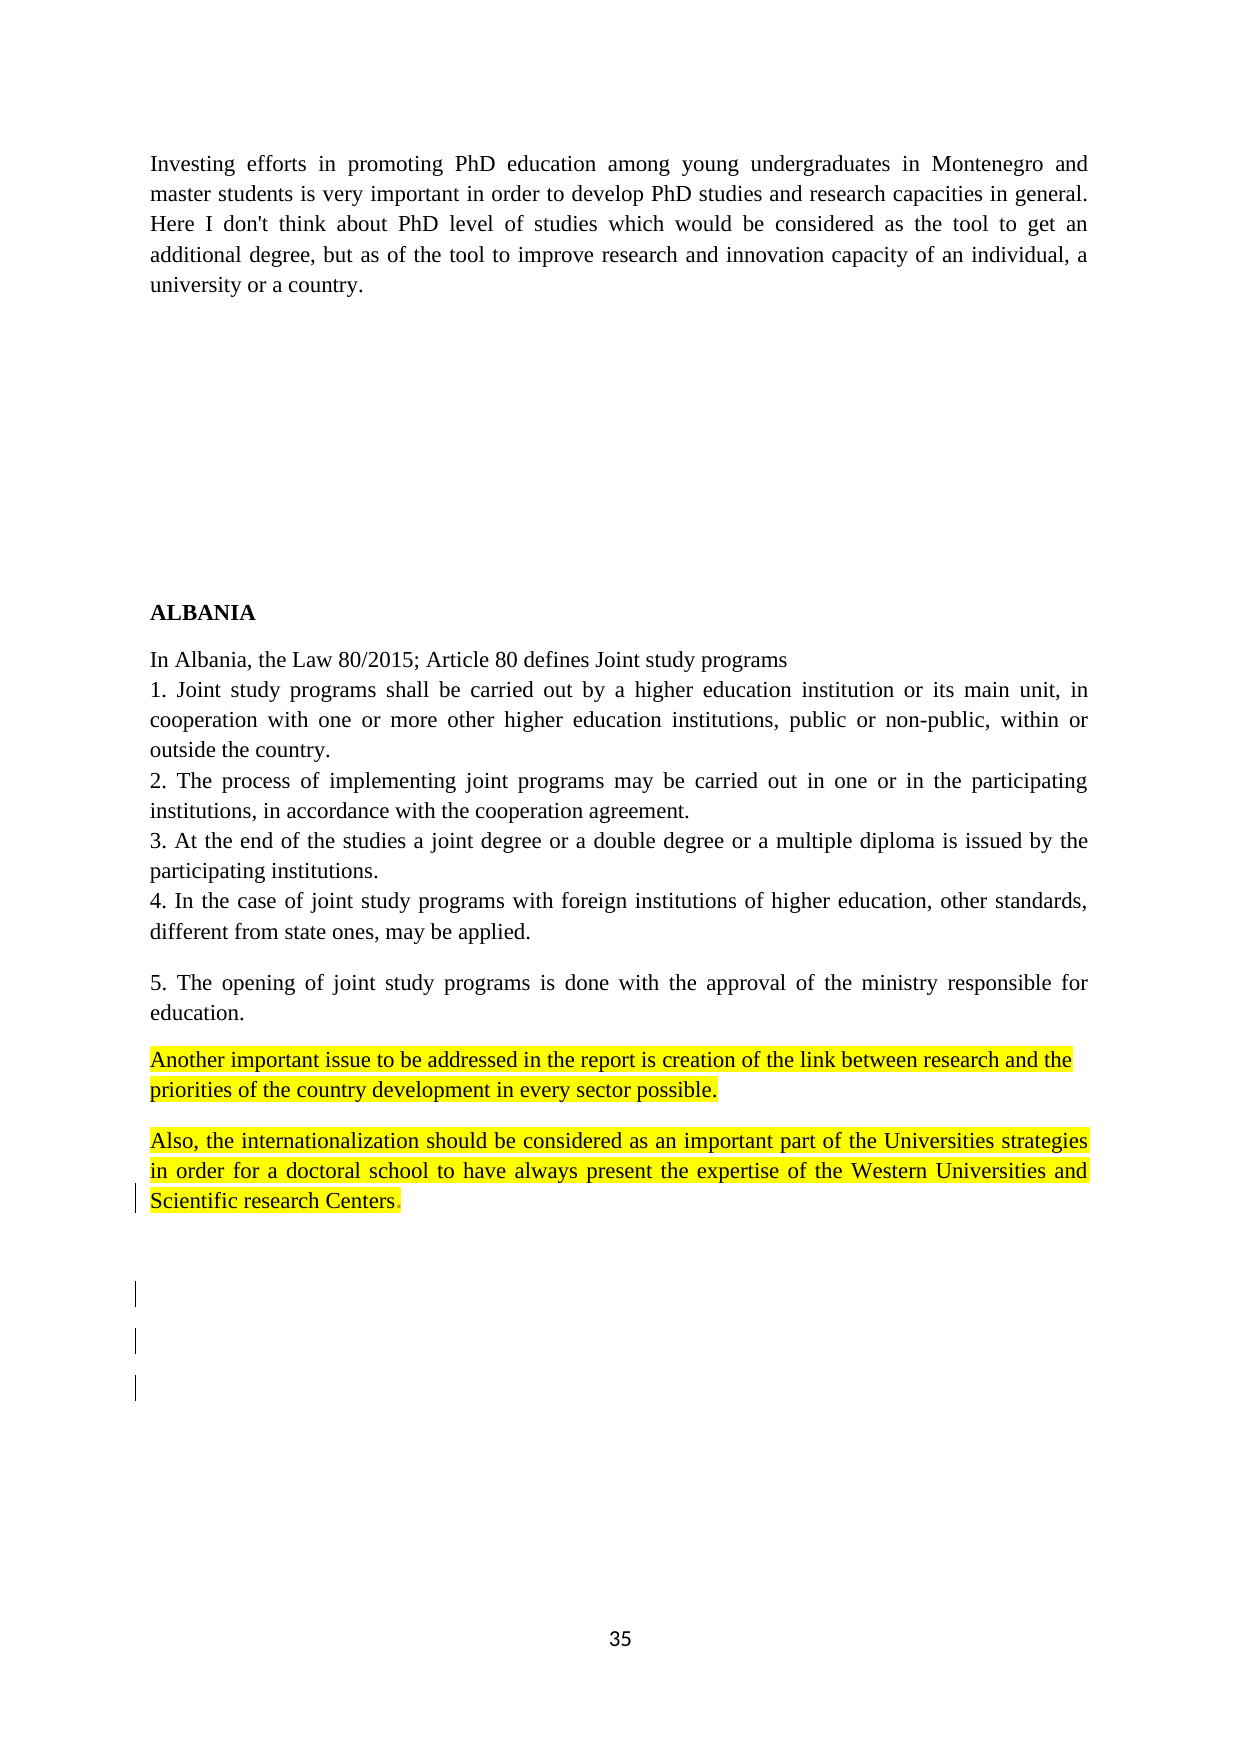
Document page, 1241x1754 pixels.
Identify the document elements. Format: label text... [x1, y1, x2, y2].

text ALBANIA [150, 599, 1090, 625]
text 5. The opening of joint study programs is done with the approval of the ministry responsible for education. [150, 944, 1090, 1025]
text In Albania, the Law 80/2015; Article 80 defines Joint study programs [149, 646, 1090, 672]
text 4. In the case of joint study programs with foreign institutions of higher education, other standards, different from state ones, may be applied. [149, 888, 1090, 944]
text 1. Joint study programs shall be carried out by a higher education institution or its main unit, in cooperation with one or more other higher education institutions, public or non-public, within or outside the country. [149, 676, 1090, 763]
text 2. The process of implementing joint programs may be carried out in one or in the participating institutions, in accordance with the cooperation agreement. [149, 767, 1090, 823]
text Also, the internationalization should be considered as an important part of the Universities strategies in order for a doctoral school to have always present the expertise of the Western Universities and Scientific research Centers. [150, 1183, 1090, 1213]
text 3. At the end of the studies a joint degree or a double degree or a multiple diploma is issued by the participating institutions. [149, 827, 1090, 884]
text Another important issue to be addressed in the report is creation of the link between research and the priorities of the country development in every sector possible. [149, 1067, 1073, 1102]
text Also, the internationalization should be considered as an important part of the Universities strategies in order for a doctoral school to have always present the expertise of the Western Universities and Scientific research Centers. [150, 1046, 1090, 1127]
text Investing efforts in promoting PhD education among young undergraduates in Montenegro and master students is very important in order to develop PhD studies and research capacities in general. Here I don't think about PhD level of studies which would be considered as the tool to get an additional degree, but as of the tool to improve research and innovation capacity of an individual, a university or a country. [150, 150, 1090, 297]
